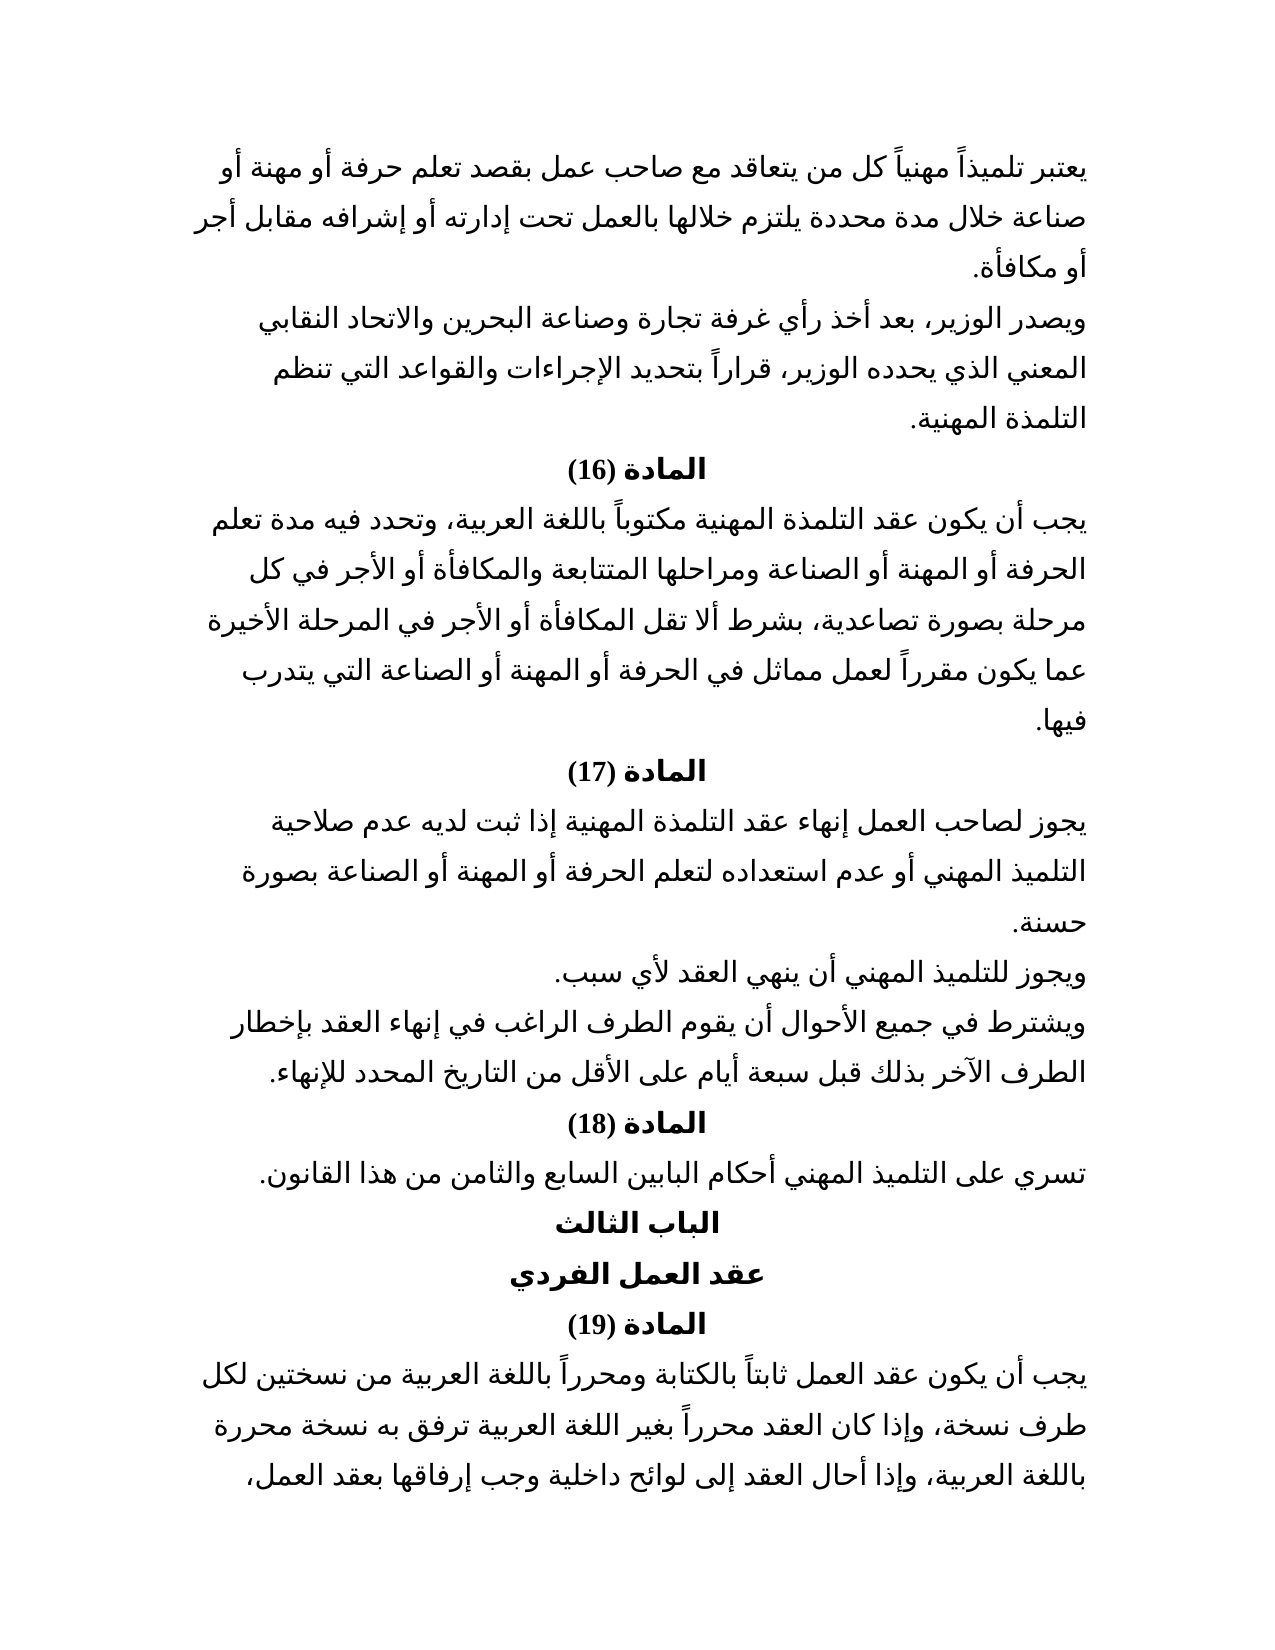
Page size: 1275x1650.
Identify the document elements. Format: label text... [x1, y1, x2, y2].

text ويشترط في جميع الأحوال أن يقوم الطرف الراغب في إنهاء العقد بإخطار الطرف الآخر بذلك قبل سبعة أيام على الأقل من التاريخ المحدد للإنهاء. [187, 1005, 1087, 1089]
text المادة (18) [187, 1106, 1087, 1139]
text تسري على التلميذ المهني أحكام البابين السابع والثامن من هذا القانون. [187, 1156, 1087, 1190]
text ويجوز للتلميذ المهني أن ينهي العقد لأي سبب. [187, 955, 1087, 988]
text الباب الثالث [187, 1207, 1087, 1240]
text عقد العمل الفردي [187, 1257, 1087, 1290]
text المادة (16) [187, 452, 1087, 485]
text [187, 1357, 1087, 1492]
text يجوز لصاحب العمل إنهاء عقد التلمذة المهنية إذا ثبت لديه عدم صلاحية التلميذ المهني أو عدم استعداده لتعلم الحرفة أو المهنة أو الصناعة بصورة حسنة. [187, 804, 1087, 938]
text ويصدر الوزير، بعد أخذ رأي غرفة تجارة وصناعة البحرين والاتحاد النقابي المعني الذي يحدده الوزير، قراراً بتحديد الإجراءات والقواعد التي تنظم التلمذة المهنية. [187, 301, 1087, 435]
text المادة (19) [187, 1307, 1087, 1341]
text يجب أن يكون عقد التلمذة المهنية مكتوباً باللغة العربية، وتحدد فيه مدة تعلم الحرفة أو المهنة أو الصناعة ومراحلها المتتابعة والمكافأة أو الأجر في كل مرحلة بصورة تصاعدية، بشرط ألا تقل المكافأة أو الأجر في المرحلة الأخيرة عما يكون مقرراً لعمل مماثل في الحرفة أو المهنة أو الصناعة التي يتدرب فيها. [187, 502, 1087, 737]
text المادة (17) [187, 754, 1087, 787]
text يعتبر تلميذاً مهنياً كل من يتعاقد مع صاحب عمل بقصد تعلم حرفة أو مهنة أو صناعة خلال مدة محددة يلتزم خلالها بالعمل تحت إدارته أو إشرافه مقابل أجر أو مكافأة. [187, 150, 1087, 284]
